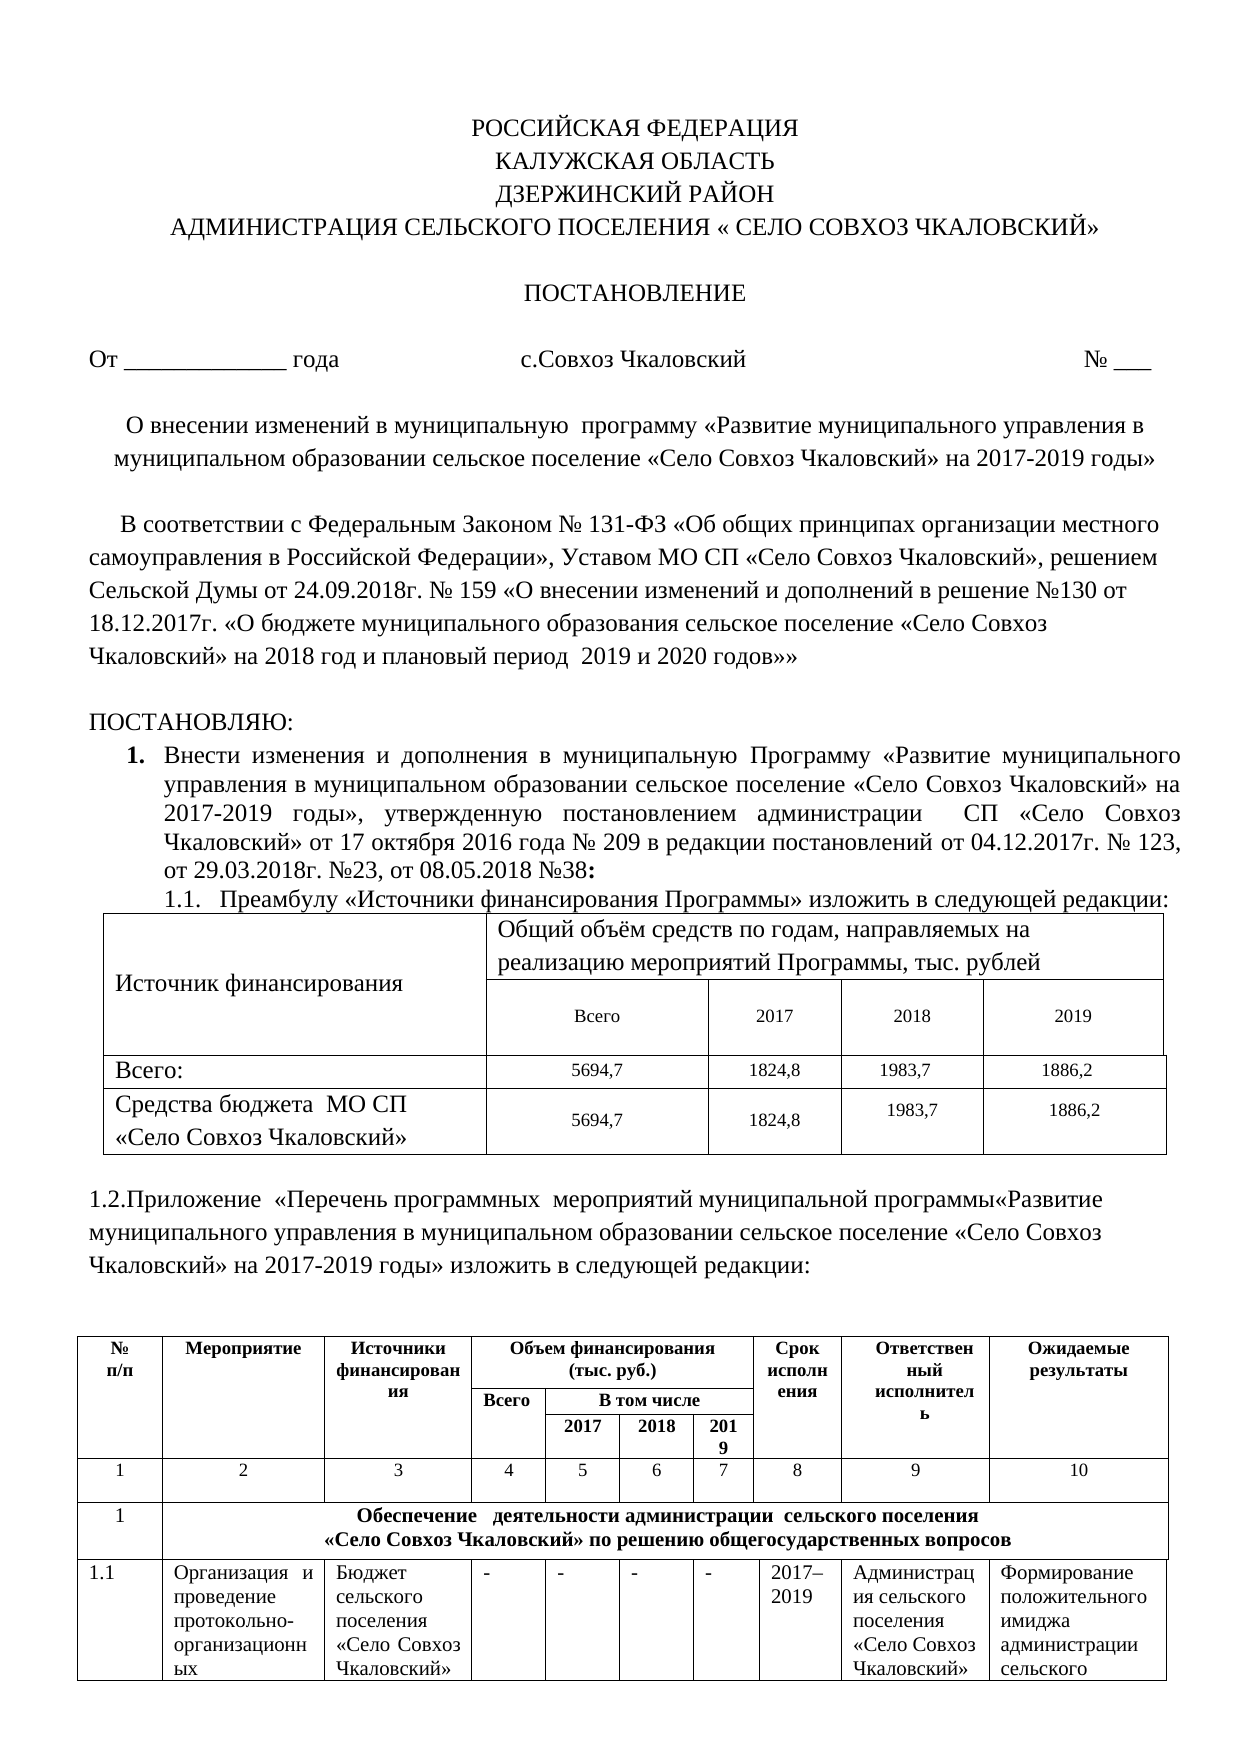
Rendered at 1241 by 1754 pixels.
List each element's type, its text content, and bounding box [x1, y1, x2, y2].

table_cell 2 [163, 1459, 324, 1502]
table_cell 5694,7 [487, 1089, 708, 1154]
table_cell 5 [546, 1459, 619, 1502]
text ПОСТАНОВЛЯЮ: [89, 707, 1181, 736]
table_cell В том числе [546, 1389, 753, 1414]
table_cell 10 [990, 1459, 1168, 1502]
table_header Ожидаемые результаты [990, 1337, 1168, 1458]
table_cell Всего: [104, 1056, 486, 1088]
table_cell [842, 1560, 989, 1680]
table_cell 1 [78, 1503, 162, 1559]
table_cell - [694, 1560, 759, 1680]
table_cell 1983,7 [842, 1056, 983, 1088]
text РОССИЙСКАЯ ФЕДЕРАЦИЯ [89, 113, 1181, 142]
text КАЛУЖСКАЯ ОБЛАСТЬ [89, 146, 1181, 175]
text ДЗЕРЖИНСКИЙ РАЙОН АДМИНИСТРАЦИЯ СЕЛЬСКОГО ПОСЕЛЕНИЯ « СЕЛО СОВХОЗ ЧКАЛОВСКИЙ» [89, 179, 1181, 241]
text В соответствии с Федеральным Законом № 131-ФЗ «Об общих принципах организации местного самоуправления в Российской Федерации», Уставом МО СП «Село Совхоз Чкаловский», решением Сельской Думы от 24.09.2018г. № 159 «О внесении изменений и дополнений в решение №130 от 18.12.2017г. «О бюджете муниципального образования сельское поселение «Село Совхоз Чкаловский» на 2018 год и плановый период 2019 и 2020 годов»» [89, 509, 1181, 670]
table_header № п/п [78, 1337, 162, 1458]
text О внесении изменений в муниципальную программу «Развитие муниципального управления в муниципальном образовании сельское поселение «Село Совхоз Чкаловский» на 2017-2019 годы» [89, 410, 1181, 472]
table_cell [163, 1560, 324, 1680]
table_cell 1.1 [78, 1560, 162, 1680]
table_cell 2018 [842, 980, 983, 1054]
table_header Мероприятие [163, 1337, 324, 1458]
table_cell 2019 [694, 1415, 753, 1458]
table_header Ответственный исполнитель [842, 1337, 989, 1458]
table_cell - [546, 1560, 619, 1680]
text ПОСТАНОВЛЕНИЕ [89, 278, 1181, 307]
text От _____________ года с.Совхоз Чкаловский № ___ [89, 344, 1181, 373]
table_header Источник финансирования [104, 914, 486, 1054]
table_cell 7 [694, 1459, 753, 1502]
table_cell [325, 1560, 471, 1680]
table_cell 5694,7 [487, 1056, 708, 1088]
table_cell - [472, 1560, 545, 1680]
table_header Срок исполнения [754, 1337, 841, 1458]
table_cell 1983,7 [842, 1089, 983, 1154]
table_cell 1886,2 [984, 1089, 1166, 1154]
table_header Общий объём средств по годам, направляемых на реализацию мероприятий Программы, тыс. рублей [487, 914, 1163, 979]
table_cell 2017–2019 [760, 1560, 841, 1680]
table_cell Всего [472, 1389, 545, 1458]
table_cell 2018 [620, 1415, 693, 1458]
table_cell 8 [754, 1459, 841, 1502]
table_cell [990, 1560, 1166, 1680]
table_cell 1824,8 [709, 1056, 841, 1088]
text 1.2.Приложение «Перечень программных мероприятий муниципальной программы«Развитие муниципального управления в муниципальном образовании сельское поселение «Село Совхоз Чкаловский» на 2017-2019 годы» изложить в следующей редакции: [89, 1184, 1181, 1279]
table_cell Всего [487, 980, 708, 1054]
list Внести изменения и дополнения в муниципальную Программу «Развитие муниципального управления в муниципальном образовании сельское поселение «Село Совхоз Чкаловский» на 2017-2019 годы», утвержденную постановлением администрации СП «Село Совхоз Чкаловский» от 17 октября 2016 года № 209 в редакции постановлений от 04.12.2017г. № 123, от 29.03.2018г. №23, от 08.05.2018 №38: [126, 740, 1181, 884]
table_cell - [620, 1560, 693, 1680]
table_cell 6 [620, 1459, 693, 1502]
table_cell 3 [325, 1459, 471, 1502]
table_cell 2019 [984, 980, 1163, 1054]
table_cell 9 [842, 1459, 989, 1502]
table_cell 1 [78, 1459, 162, 1502]
table_cell 1824,8 [709, 1089, 841, 1154]
table_cell 2017 [709, 980, 841, 1054]
list Преамбулу «Источники финансирования Программы» изложить в следующей редакции: [164, 884, 1181, 913]
table_header Объем финансирования (тыс. руб.) [472, 1337, 753, 1388]
table_cell 1886,2 [984, 1056, 1166, 1088]
table_cell Обеспечение деятельности администрации сельского поселения «Село Совхоз Чкаловский» по решению общегосударственных вопросов [163, 1503, 1168, 1559]
table_cell Средства бюджета МО СП «Село Совхоз Чкаловский» [104, 1089, 486, 1154]
table_cell 2017 [546, 1415, 619, 1458]
table_header Источники финансирования [325, 1337, 471, 1458]
table_cell 4 [472, 1459, 545, 1502]
